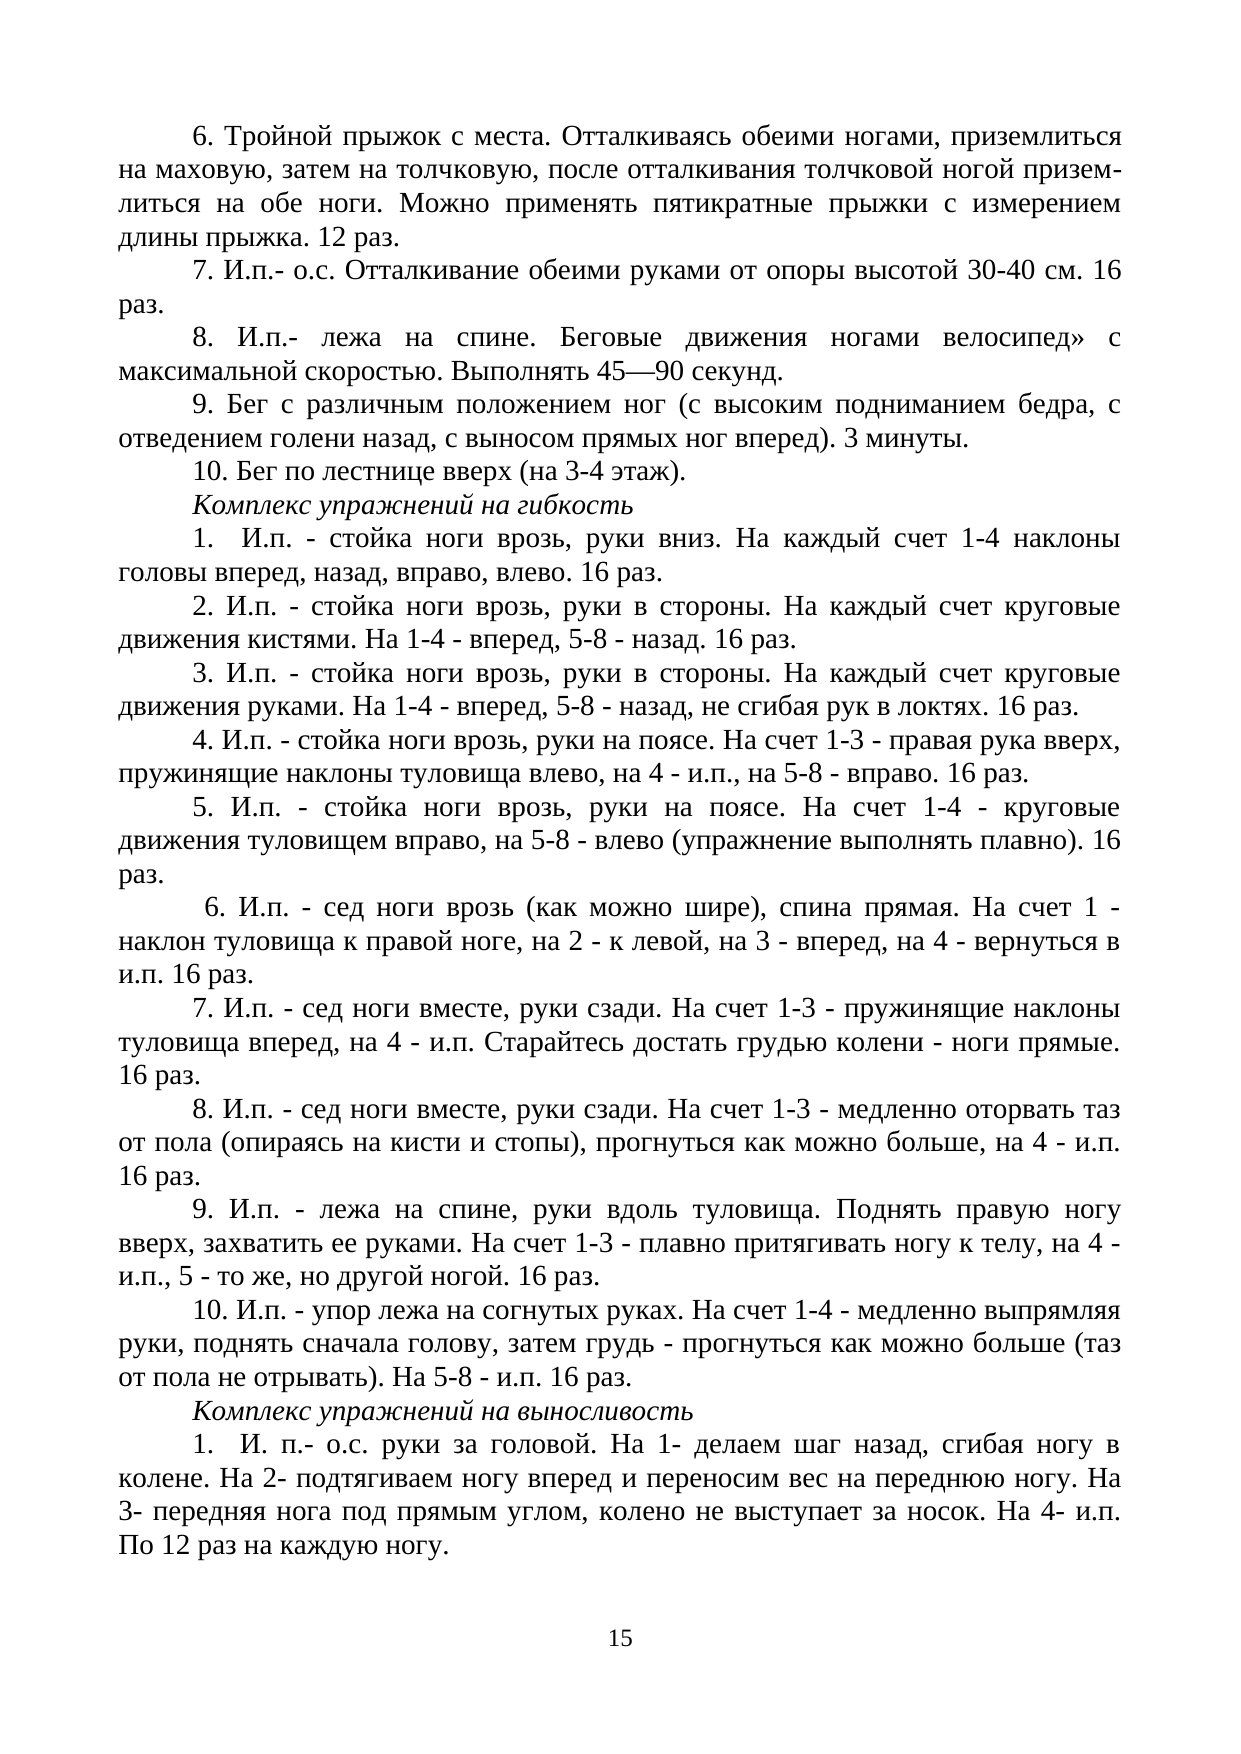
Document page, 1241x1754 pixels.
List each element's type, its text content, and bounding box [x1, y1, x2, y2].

text 2. И.п. - стойка ноги врозь, руки в стороны. На каждый счет круговые движения кистями. На 1-4 - вперед, 5-8 - назад. 16 раз. [118, 588, 1122, 655]
text 1. И. п.- о.с. руки за головой. На 1- делаем шаг назад, сгибая ногу в колене. На 2- подтягиваем ногу вперед и переносим вес на переднюю ногу. На 3- передняя нога под прямым углом, колено не выступает за носок. На 4- и.п. По 12 раз на каждую ногу. [118, 1426, 1122, 1560]
text Комплекс упражнений на выносливость [118, 1393, 1122, 1426]
text 7. И.п.- о.с. Отталкивание обеими руками от опоры высотой 30-40 см. 16 раз. [118, 252, 1122, 319]
text 10. И.п. - упор лежа на согнутых руках. На счет 1-4 - медленно выпрямляя руки, поднять сначала голову, затем грудь - прогнуться как можно больше (таз от пола не отрывать). На 5-8 - и.п. 16 раз. [118, 1292, 1122, 1393]
text 7. И.п. - сед ноги вместе, руки сзади. На счет 1-3 - пружинящие наклоны туловища вперед, на 4 - и.п. Старайтесь достать грудью колени - ноги прямые. 16 раз. [118, 990, 1122, 1091]
text 5. И.п. - стойка ноги врозь, руки на поясе. На счет 1-4 - круговые движения туловищем вправо, на 5-8 - влево (упражнение выполнять плавно). 16 раз. [118, 789, 1122, 889]
text 9. Бег с различным положением ног (с высоким подниманием бедра, с отведением голени назад, с выносом прямых ног вперед). 3 минуты. [118, 386, 1122, 453]
text 9. И.п. - лежа на спине, руки вдоль туловища. Поднять правую ногу вверх, захватить ее руками. На счет 1-3 - плавно притягивать ногу к телу, на 4 - и.п., 5 - то же, но другой ногой. 16 раз. [118, 1191, 1122, 1292]
text 3. И.п. - стойка ноги врозь, руки в стороны. На каждый счет круговые движения руками. На 1-4 - вперед, 5-8 - назад, не сгибая рук в локтях. 16 раз. [118, 655, 1122, 722]
text 8. И.п.- лежа на спине. Беговые движения ногами велосипед» с максимальной скоростью. Выполнять 45—90 секунд. [118, 319, 1122, 386]
text 10. Бег по лестнице вверх (на 3-4 этаж). [118, 453, 1122, 487]
text 4. И.п. - стойка ноги врозь, руки на поясе. На счет 1-3 - правая рука вверх, пружинящие наклоны туловища влево, на 4 - и.п., на 5-8 - вправо. 16 раз. [118, 722, 1122, 789]
text Комплекс упражнений на гибкость [118, 487, 1122, 521]
text 6. Тройной прыжок с места. Отталкиваясь обеими ногами, приземлиться на маховую, затем на толчковую, после отталкивания толчковой ногой приземлиться на обе ноги. Можно применять пятикратные прыжки с измерением длины прыжка. 12 раз. [118, 118, 1122, 252]
text 1. И.п. - стойка ноги врозь, руки вниз. На каждый счет 1-4 наклоны головы вперед, назад, вправо, влево. 16 раз. [118, 521, 1122, 588]
text 6. И.п. - сед ноги врозь (как можно шире), спина прямая. На счет 1 - наклон туловища к правой ноге, на 2 - к левой, на 3 - вперед, на 4 - вернуться в и.п. 16 раз. [118, 889, 1122, 990]
text 8. И.п. - сед ноги вместе, руки сзади. На счет 1-3 - медленно оторвать таз от пола (опираясь на кисти и стопы), прогнуться как можно больше, на 4 - и.п. 16 раз. [118, 1091, 1122, 1191]
